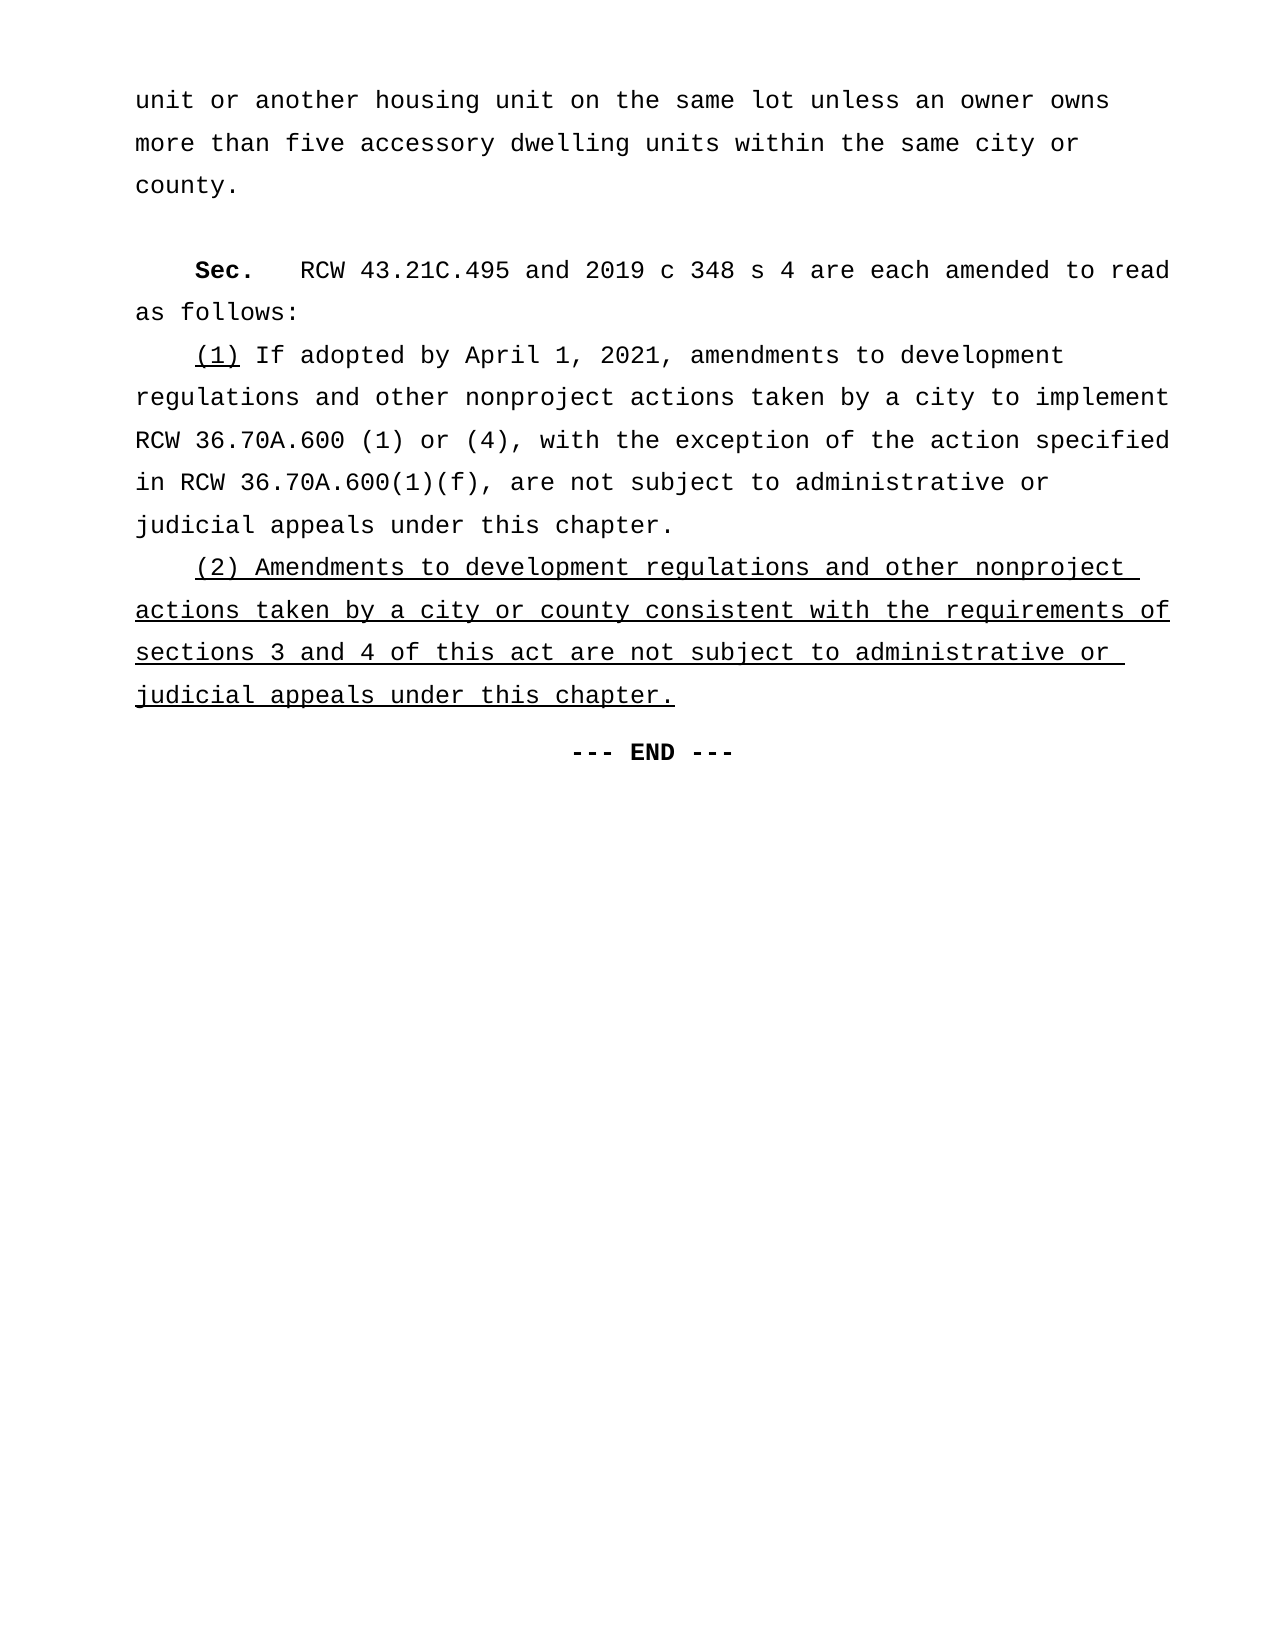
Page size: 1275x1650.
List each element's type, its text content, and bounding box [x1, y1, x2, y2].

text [135, 75, 1170, 202]
text --- END --- [135, 740, 1170, 768]
text (1) If adopted by April 1, 2021, amendments to development regulations and other nonproject actions taken by a city to implement RCW 36.70A.600 (1) or (4), with the exception of the action specified in RCW 36.70A.600(1)(f), are not subject to administrative or judicial appeals under this chapter. [135, 329, 1170, 542]
text (2) Amendments to development regulations and other nonproject actions taken by a city or county consistent with the requirements of sections 3 and 4 of this act are not subject to administrative or judicial appeals under this chapter. [135, 542, 1170, 620]
text (2) Amendments to development regulations and other nonproject actions taken by a city or county consistent with the requirements of sections 3 and 4 of this act are not subject to administrative or judicial appeals under this chapter. [135, 622, 1170, 712]
text Sec. RCW 43.21C.495 and 2019 c 348 s 4 are each amended to read as follows: [135, 244, 1170, 329]
